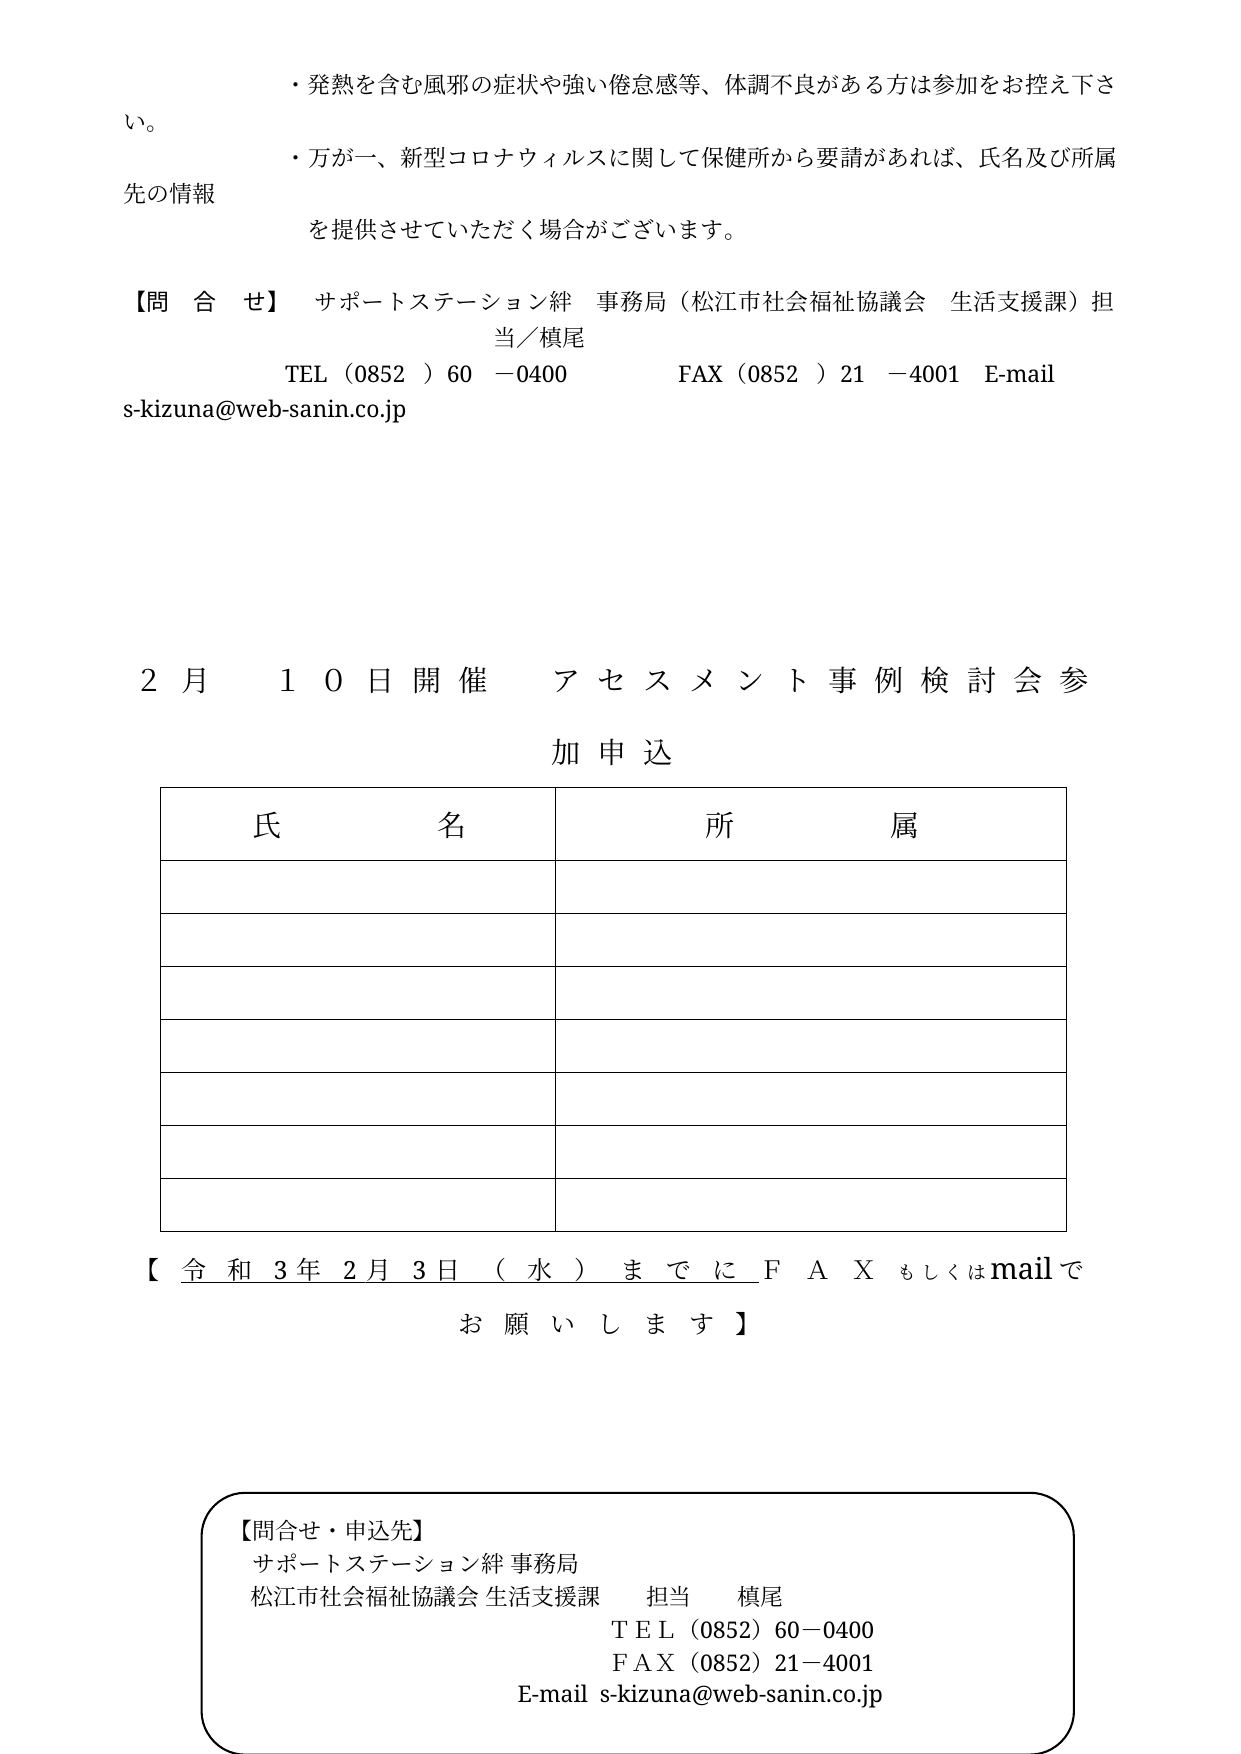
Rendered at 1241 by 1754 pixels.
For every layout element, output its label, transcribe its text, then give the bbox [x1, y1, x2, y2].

table_header 氏 名 [161, 788, 555, 860]
table_cell [556, 1126, 1066, 1178]
table_cell [556, 861, 1066, 913]
table_cell [556, 1179, 1066, 1231]
table_cell [161, 1020, 555, 1072]
table_cell [161, 1179, 555, 1231]
table_cell [556, 914, 1066, 966]
table_cell [161, 1073, 555, 1125]
text ・発熱を含む風邪の症状や強い倦怠感等、体調不良がある方は参加をお控え下さい。 [123, 66, 1117, 138]
table_cell [556, 967, 1066, 1019]
text 【令和3年2月3日（水）までにＦＡＸもしくはmailでお願いします】 [123, 1232, 1117, 1340]
table_cell [161, 914, 555, 966]
text ２月 １０日開催 アセスメント事例検討会参加申込 [123, 643, 1117, 787]
text ・万が一、新型コロナウィルスに関して保健所から要請があれば、氏名及び所属先の情報 [123, 138, 1117, 210]
table_cell [161, 861, 555, 913]
table_cell [556, 1073, 1066, 1125]
text 【問合せ】 サポートステーション絆 事務局（松江市社会福祉協議会 生活支援課）担当／槙尾 [123, 282, 1117, 354]
text TEL（0852）60－0400 FAX（0852）21－4001 E-mail s-kizuna@web-sanin.co.jp [123, 354, 1076, 426]
table_cell [161, 967, 555, 1019]
table_cell [556, 1020, 1066, 1072]
table_header 所 属 [556, 788, 1066, 860]
text を提供させていただく場合がございます。 [123, 210, 1117, 246]
table_cell [161, 1126, 555, 1178]
